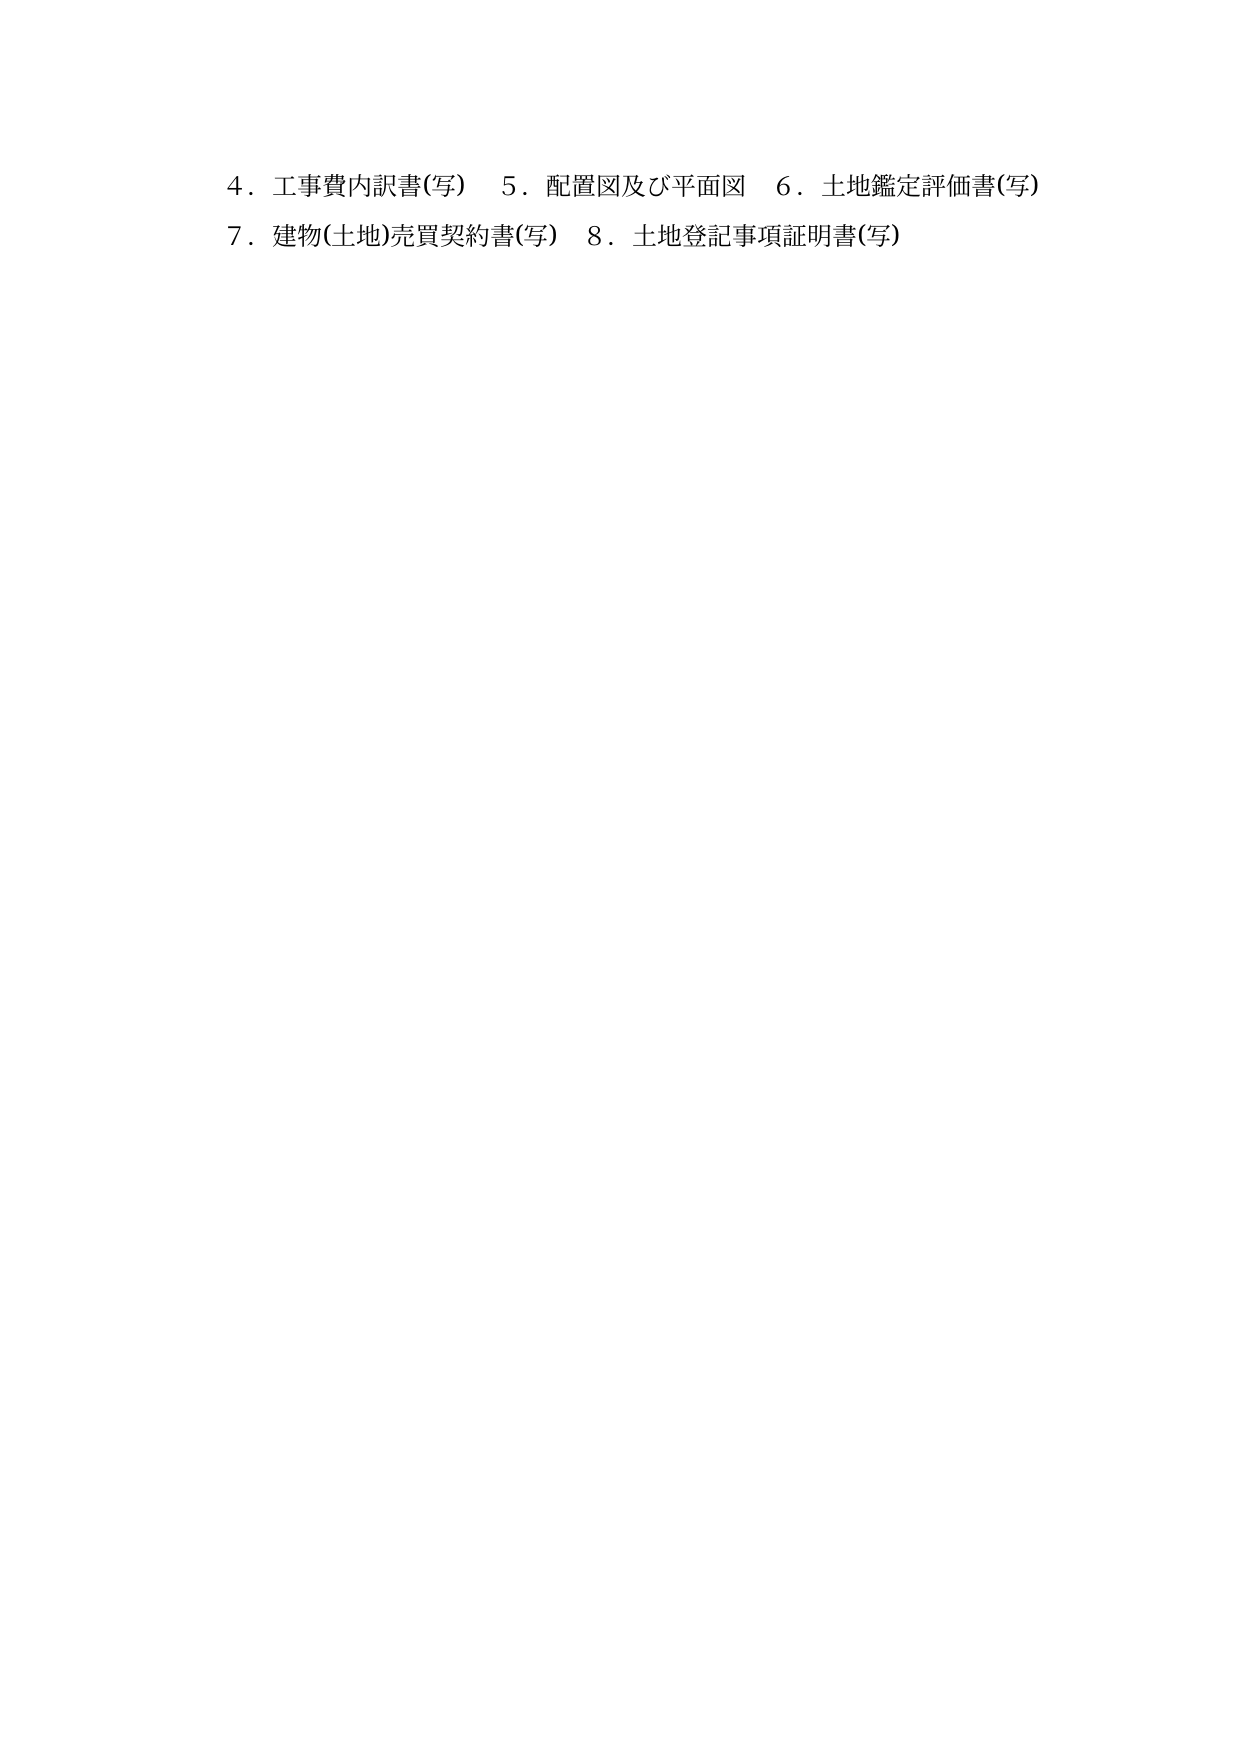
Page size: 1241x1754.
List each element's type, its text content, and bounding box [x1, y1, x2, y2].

text ７．建物(土地)売買契約書(写) ８．土地登記事項証明書(写) [148, 214, 1092, 254]
text ４．工事費内訳書(写) ５．配置図及び平面図 ６．土地鑑定評価書(写) [148, 164, 1092, 204]
